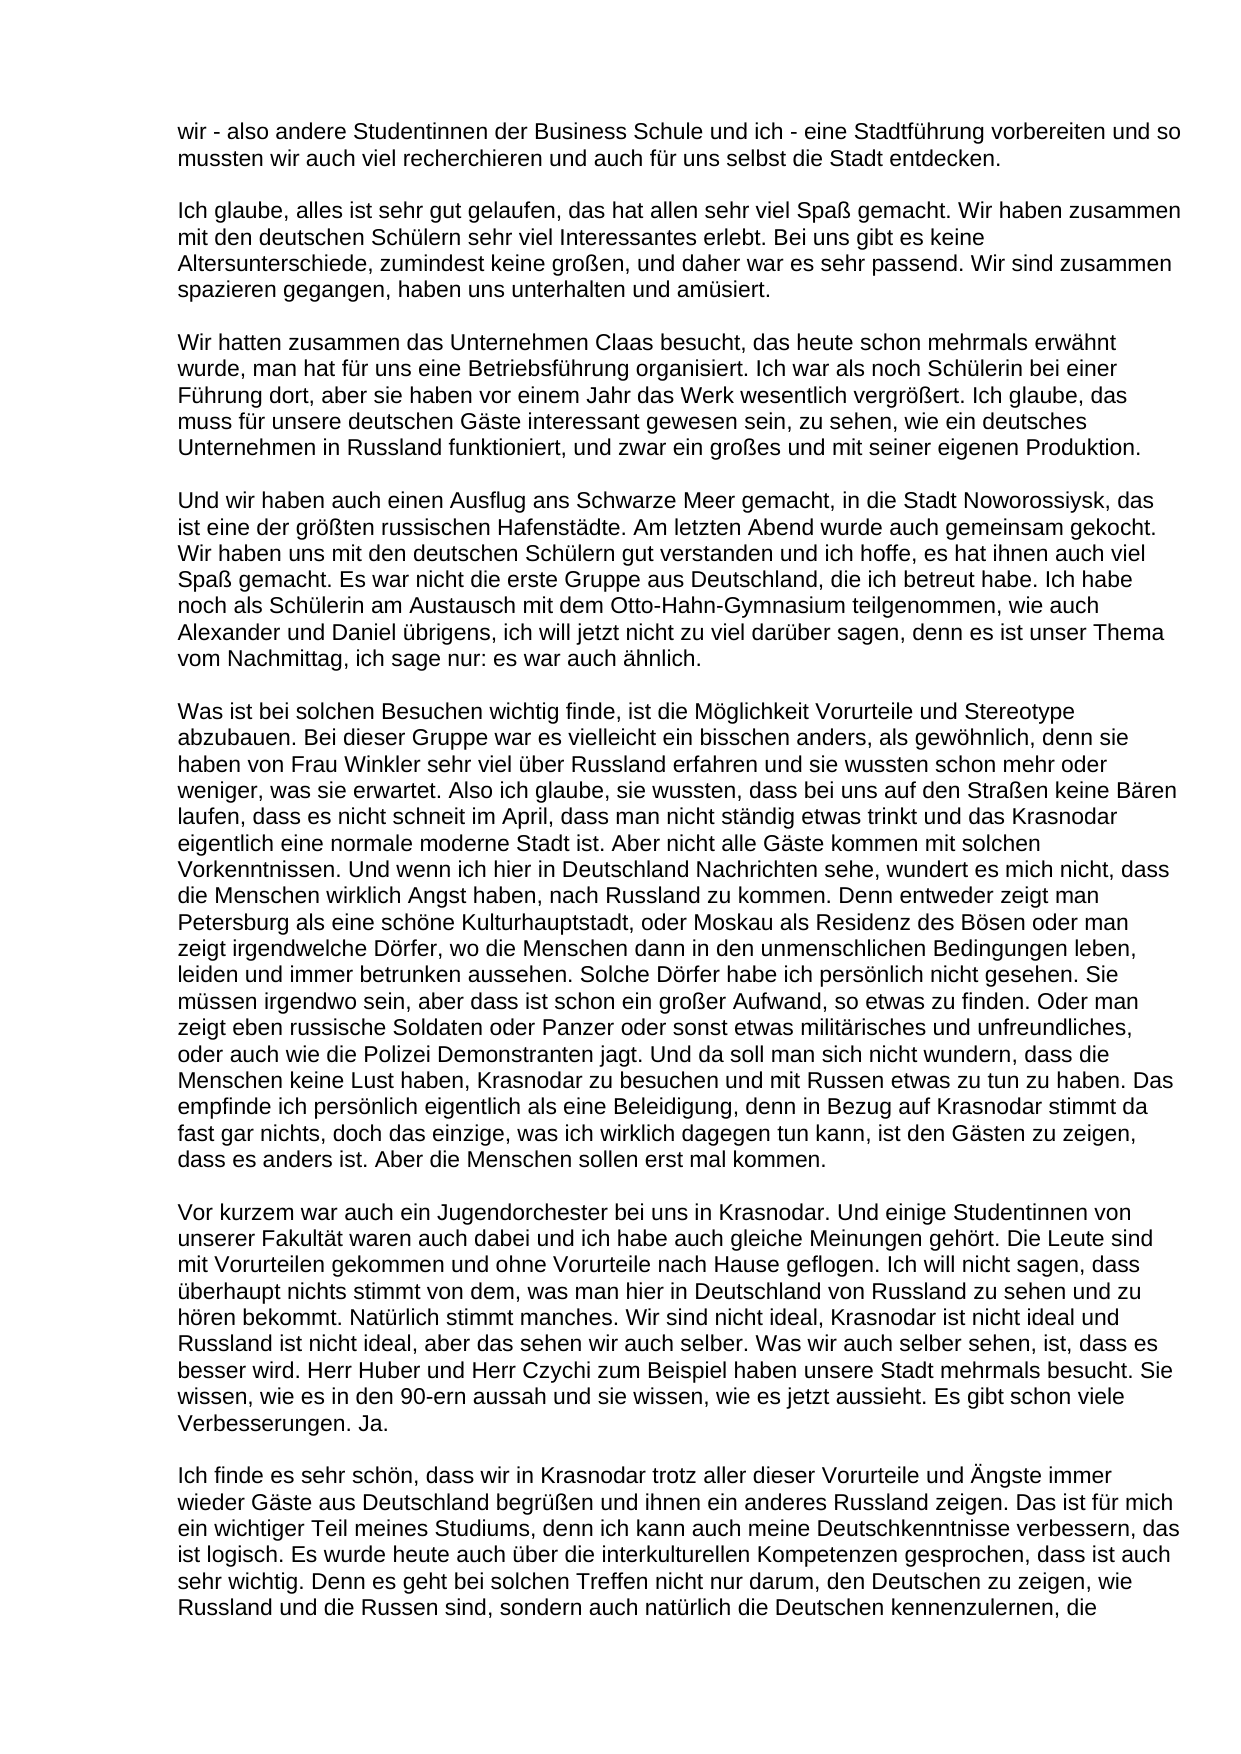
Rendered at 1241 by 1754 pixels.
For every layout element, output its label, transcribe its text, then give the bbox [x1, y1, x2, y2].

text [177, 118, 1181, 171]
text Und wir haben auch einen Ausflug ans Schwarze Meer gemacht, in die Stadt Noworossiysk, das ist eine der größten russischen Hafenstädte. Am letzten Abend wurde auch gemeinsam gekocht. Wir haben uns mit den deutschen Schülern gut verstanden und ich hoffe, es hat ihnen auch viel Spaß gemacht. Es war nicht die erste Gruppe aus Deutschland, die ich betreut habe. Ich habe noch als Schülerin am Austausch mit dem Otto-Hahn-Gymnasium teilgenommen, wie auch Alexander und Daniel übrigens, ich will jetzt nicht zu viel darüber sagen, denn es ist unser Thema vom Nachmittag, ich sage nur: es war auch ähnlich. [177, 487, 1181, 672]
text Was ist bei solchen Besuchen wichtig finde, ist die Möglichkeit Vorurteile und Stereotype abzubauen. Bei dieser Gruppe war es vielleicht ein bisschen anders, als gewöhnlich, denn sie haben von Frau Winkler sehr viel über Russland erfahren und sie wussten schon mehr oder weniger, was sie erwartet. Also ich glaube, sie wussten, dass bei uns auf den Straßen keine Bären laufen, dass es nicht schneit im April, dass man nicht ständig etwas trinkt und das Krasnodar eigentlich eine normale moderne Stadt ist. Aber nicht alle Gäste kommen mit solchen Vorkenntnissen. Und wenn ich hier in Deutschland Nachrichten sehe, wundert es mich nicht, dass die Menschen wirklich Angst haben, nach Russland zu kommen. Denn entweder zeigt man Petersburg als eine schöne Kulturhauptstadt, oder Moskau als Residenz des Bösen oder man zeigt irgendwelche Dörfer, wo die Menschen dann in den unmenschlichen Bedingungen leben, leiden und immer betrunken aussehen. Solche Dörfer habe ich persönlich nicht gesehen. Sie müssen irgendwo sein, aber dass ist schon ein großer Aufwand, so etwas zu finden. Oder man zeigt eben russische Soldaten oder Panzer oder sonst etwas militärisches und unfreundliches, oder auch wie die Polizei Demonstranten jagt. Und da soll man sich nicht wundern, dass die Menschen keine Lust haben, Krasnodar zu besuchen und mit Russen etwas zu tun zu haben. Das empfinde ich persönlich eigentlich als eine Beleidigung, denn in Bezug auf Krasnodar stimmt da fast gar nichts, doch das einzige, was ich wirklich dagegen tun kann, ist den Gästen zu zeigen, dass es anders ist. Aber die Menschen sollen erst mal kommen. [177, 698, 1181, 1172]
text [177, 1462, 1181, 1620]
text Wir hatten zusammen das Unternehmen Claas besucht, das heute schon mehrmals erwähnt wurde, man hat für uns eine Betriebsführung organisiert. Ich war als noch Schülerin bei einer Führung dort, aber sie haben vor einem Jahr das Werk wesentlich vergrößert. Ich glaube, das muss für unsere deutschen Gäste interessant gewesen sein, zu sehen, wie ein deutsches Unternehmen in Russland funktioniert, und zwar ein großes und mit seiner eigenen Produktion. [177, 329, 1181, 461]
text Ich glaube, alles ist sehr gut gelaufen, das hat allen sehr viel Spaß gemacht. Wir haben zusammen mit den deutschen Schülern sehr viel Interessantes erlebt. Bei uns gibt es keine Altersunterschiede, zumindest keine großen, und daher war es sehr passend. Wir sind zusammen spazieren gegangen, haben uns unterhalten und amüsiert. [177, 197, 1181, 303]
text Vor kurzem war auch ein Jugendorchester bei uns in Krasnodar. Und einige Studentinnen von unserer Fakultät waren auch dabei und ich habe auch gleiche Meinungen gehört. Die Leute sind mit Vorurteilen gekommen und ohne Vorurteile nach Hause geflogen. Ich will nicht sagen, dass überhaupt nichts stimmt von dem, was man hier in Deutschland von Russland zu sehen und zu hören bekommt. Natürlich stimmt manches. Wir sind nicht ideal, Krasnodar ist nicht ideal und Russland ist nicht ideal, aber das sehen wir auch selber. Was wir auch selber sehen, ist, dass es besser wird. Herr Huber und Herr Czychi zum Beispiel haben unsere Stadt mehrmals besucht. Sie wissen, wie es in den 90-ern aussah und sie wissen, wie es jetzt aussieht. Es gibt schon viele Verbesserungen. Ja. [177, 1199, 1181, 1436]
